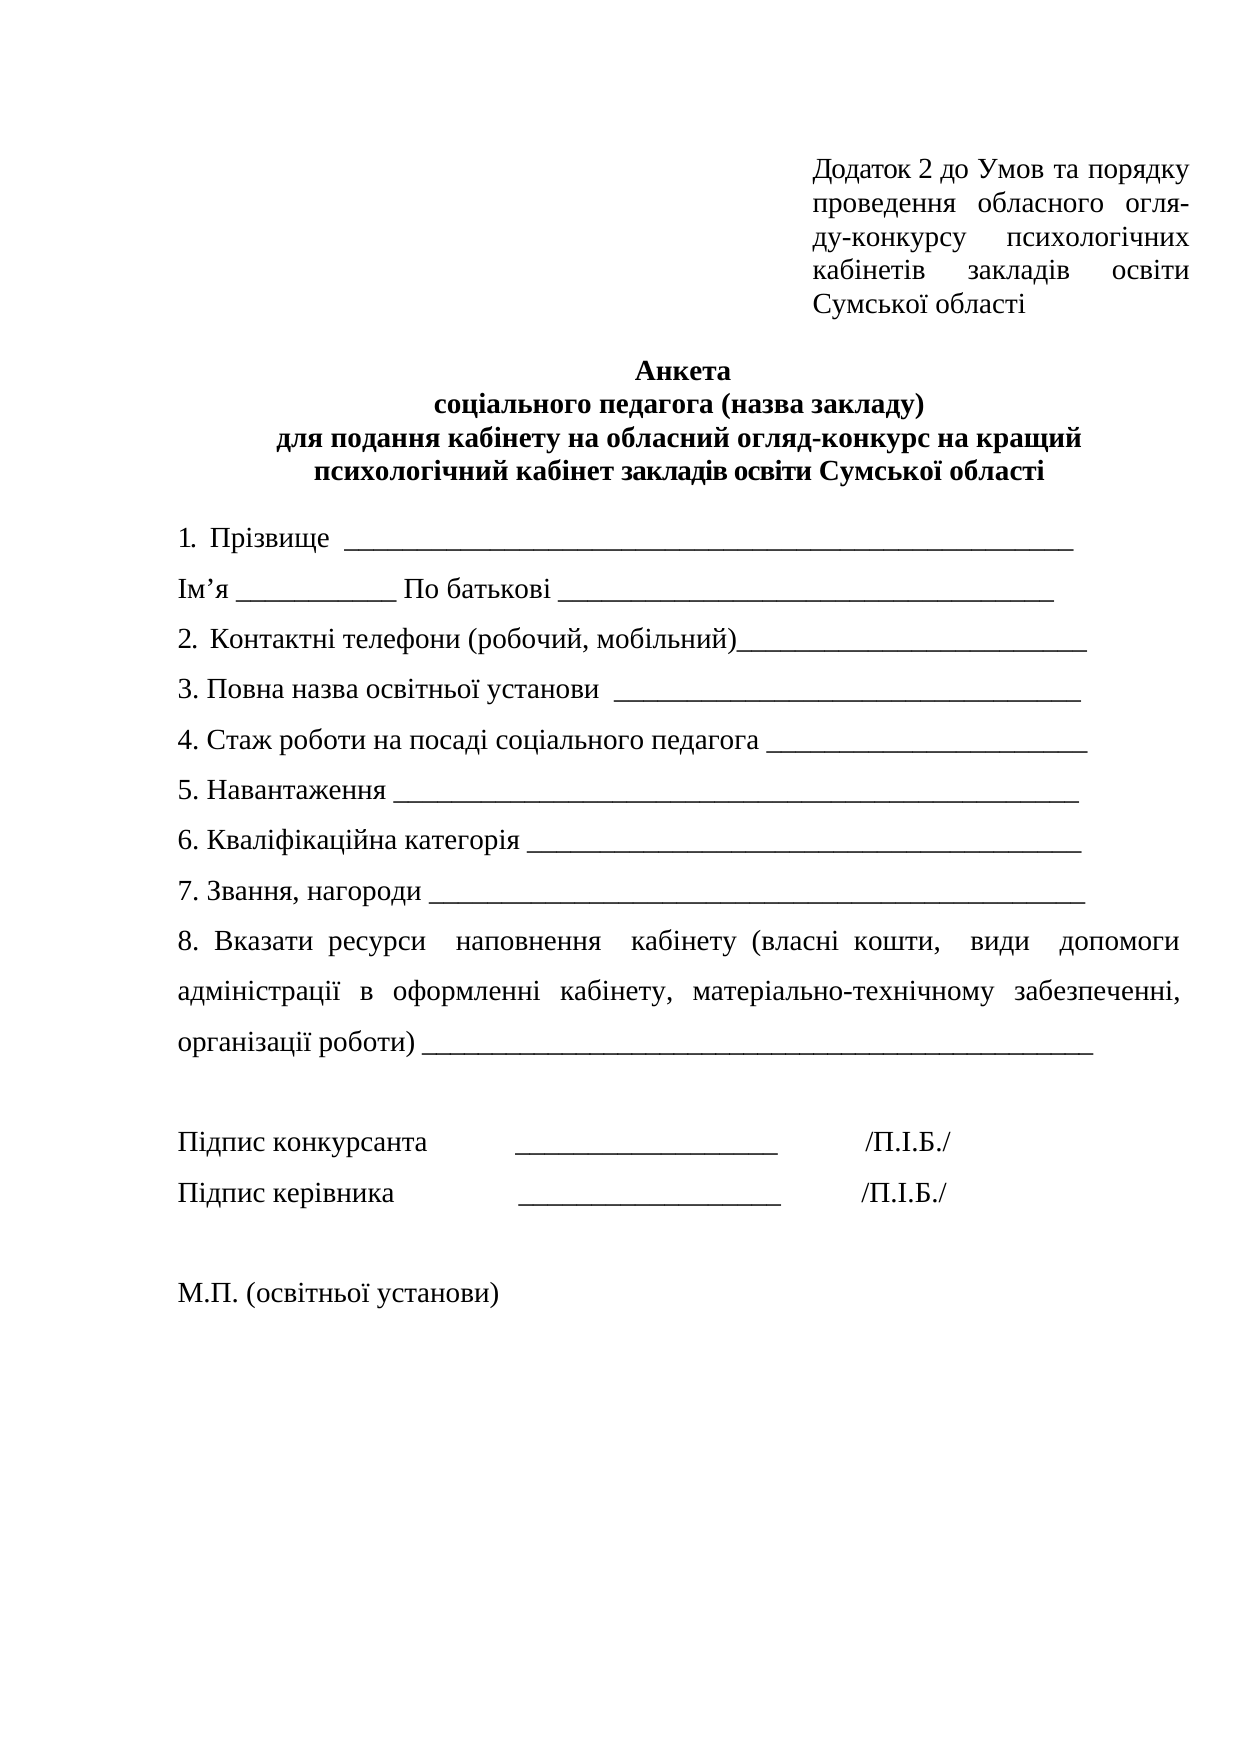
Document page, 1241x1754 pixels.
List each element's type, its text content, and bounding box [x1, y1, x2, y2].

list 4. Стаж роботи на посаді соціального педагога ______________________ [177, 722, 1181, 755]
text 1. Прізвище __________________________________________________ [177, 521, 1181, 554]
text Підпис конкурсанта __________________ /П.І.Б./ [177, 1124, 1181, 1158]
text 7. Звання, нагороди _____________________________________________ [177, 873, 1181, 906]
text 5. Навантаження _______________________________________________ [177, 772, 1181, 806]
text М.П. (освітньої установи) [177, 1275, 1181, 1309]
text 2. Контактні телефони (робочий, мобільний)________________________ [177, 621, 1181, 655]
text 8. Вказати ресурси наповнення кабінету (власні кошти, види допомоги адміністрації в оформленні кабінету, матеріально-технічному забезпеченні, організації роботи) ________________________________________________ [177, 923, 1181, 1057]
text Анкета [177, 353, 1181, 386]
text Ім’я ___________ По батькові __________________________________ [177, 571, 1181, 604]
text 6. Кваліфікаційна категорія ______________________________________ [177, 822, 1181, 856]
text Додаток 2 до Умов та порядку проведення обласного огля-ду-конкурсу психологічних кабінетів закладів освіти Сумської області [812, 152, 1189, 319]
text соціального педагога (назва закладу) [177, 386, 1181, 420]
text Підпис керівника __________________ /П.І.Б./ [177, 1175, 1181, 1208]
text 3. Повна назва освітньої установи ________________________________ [177, 672, 1181, 705]
text для подання кабінету на обласний огляд-конкурс на кращий психологічний кабінет закладів освіти Сумської області [177, 420, 1181, 487]
